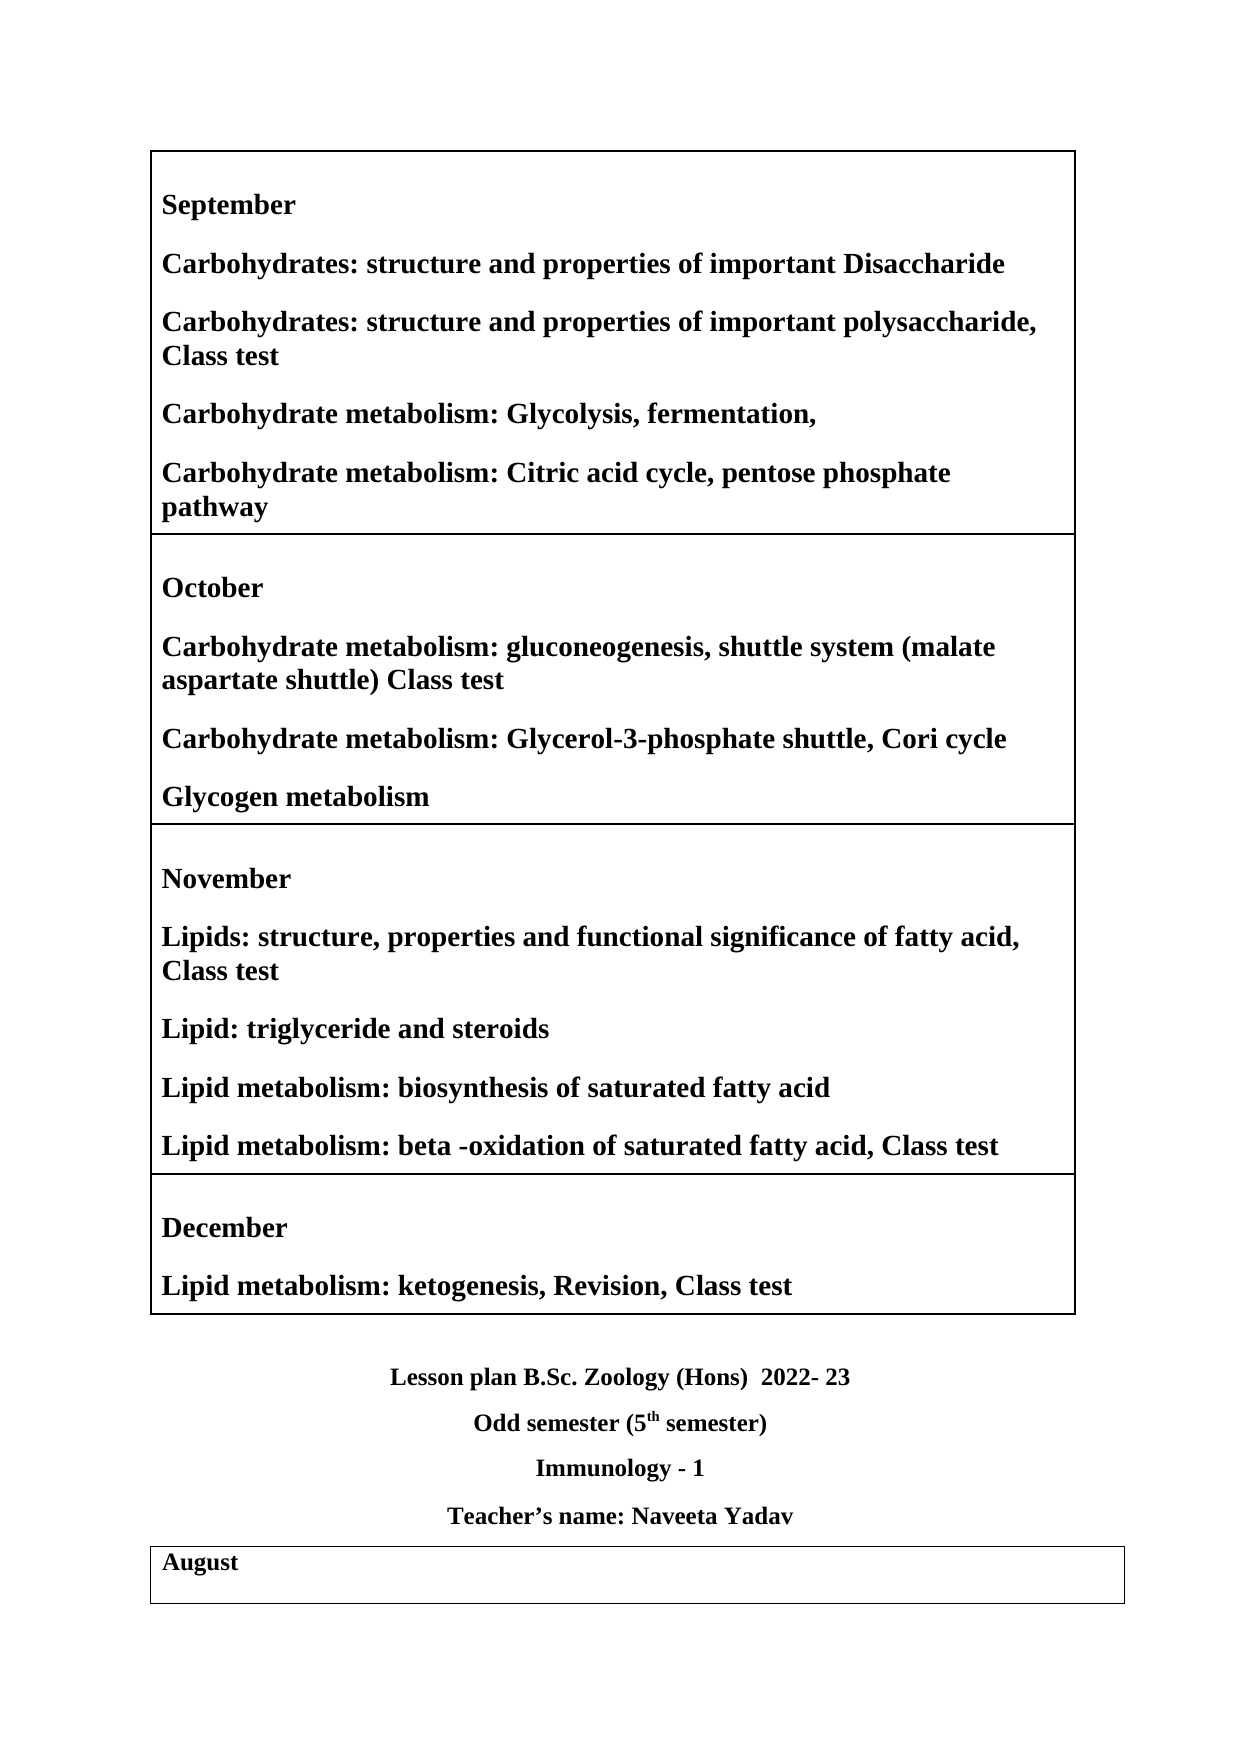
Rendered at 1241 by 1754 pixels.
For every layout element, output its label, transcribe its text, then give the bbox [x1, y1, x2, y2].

text Immunology - 1 [150, 1453, 1090, 1482]
table_cell October Carbohydrate metabolism: gluconeogenesis, shuttle system (malate aspartate shuttle) Class test Carbohydrate metabolism: Glycerol-3-phosphate shuttle, Cori cycle Glycogen metabolism [152, 535, 1074, 823]
text Teacher’s name: Naveeta Yadav [150, 1501, 1090, 1529]
table_cell November Lipids: structure, properties and functional significance of fatty acid, Class test Lipid: triglyceride and steroids Lipid metabolism: biosynthesis of saturated fatty acid Lipid metabolism: beta -oxidation of saturated fatty acid, Class test [152, 825, 1074, 1172]
table_cell September Carbohydrates: structure and properties of important Disaccharide Carbohydrates: structure and properties of important polysaccharide, Class test Carbohydrate metabolism: Glycolysis, fermentation, Carbohydrate metabolism: Citric acid cycle, pentose phosphate pathway [152, 152, 1074, 533]
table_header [151, 1547, 1124, 1603]
text Odd semester (5th semester) [150, 1408, 1090, 1436]
table_cell December Lipid metabolism: ketogenesis, Revision, Class test [152, 1175, 1074, 1312]
text Lesson plan B.Sc. Zoology (Hons) 2022- 23 [150, 1362, 1090, 1391]
